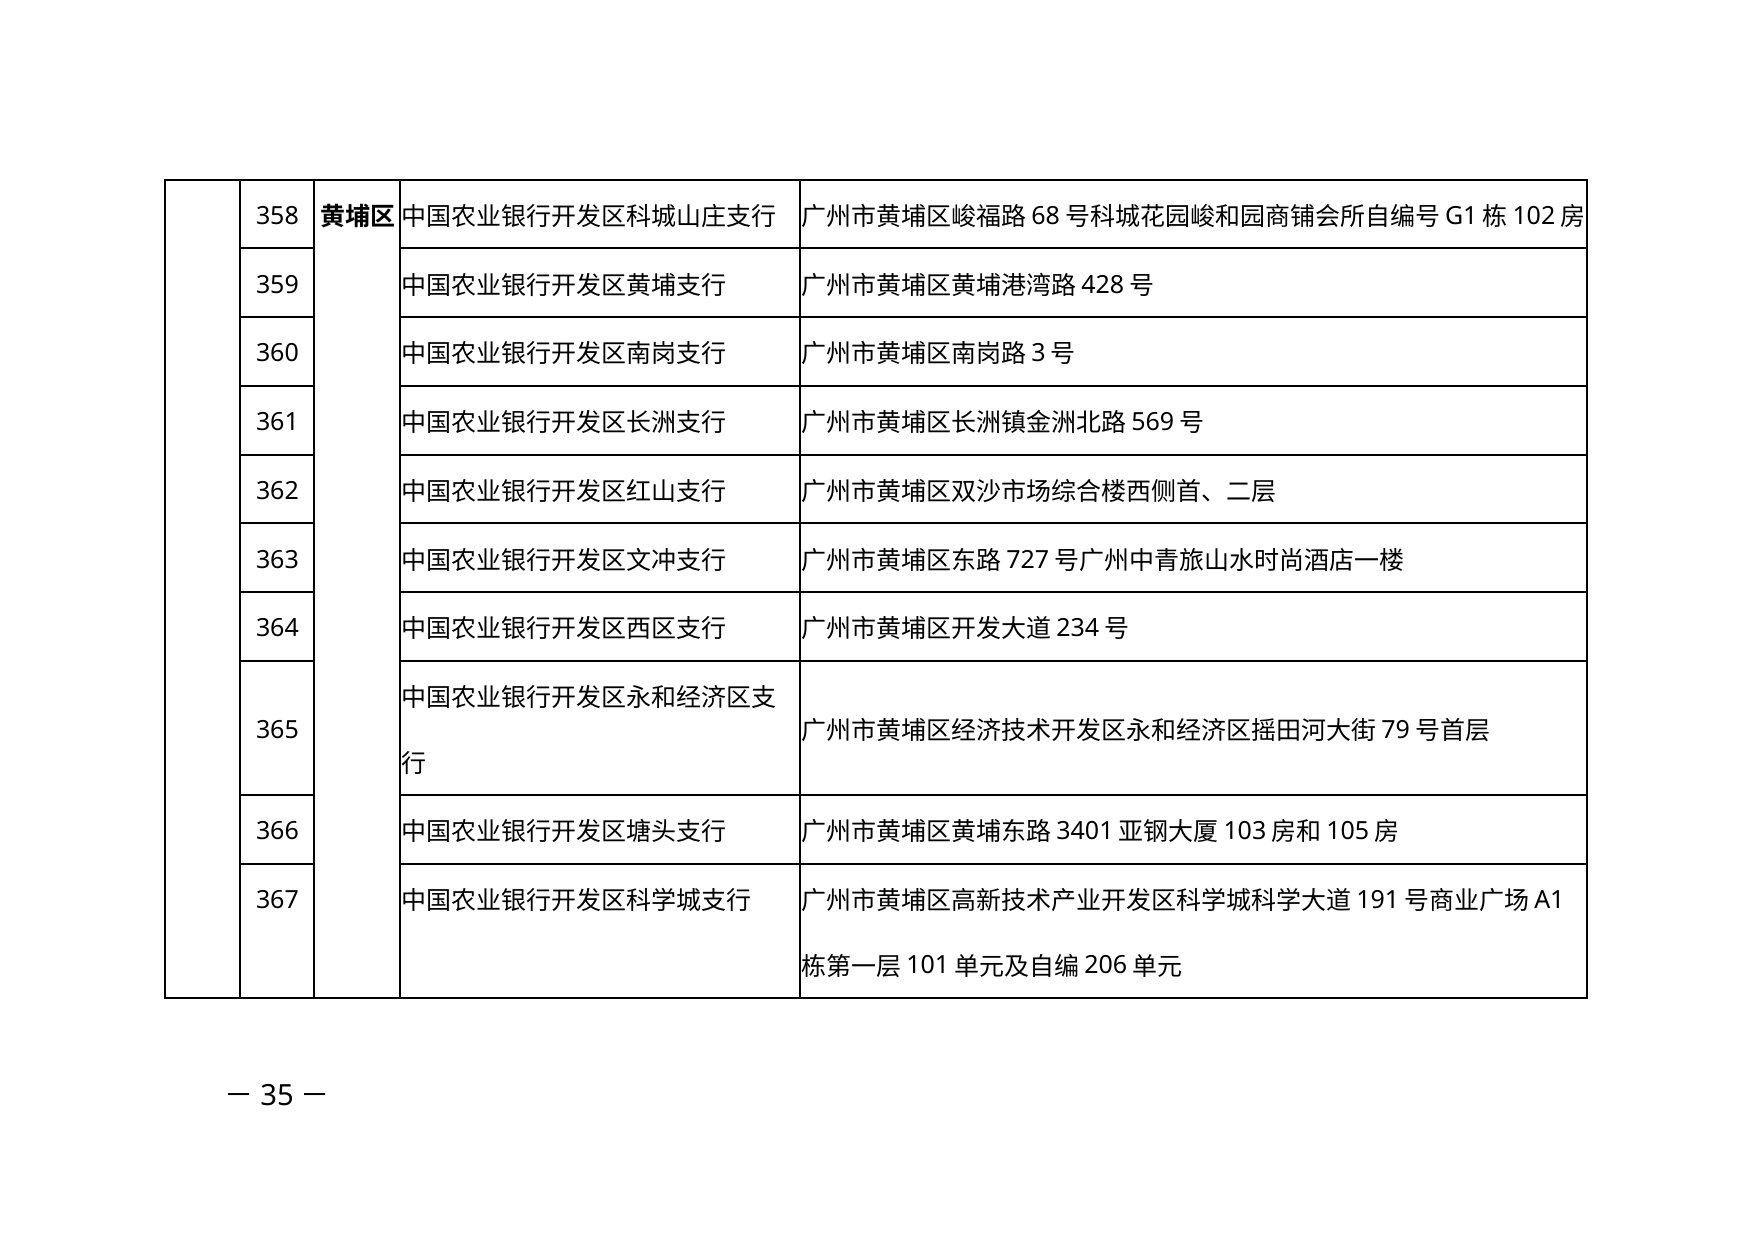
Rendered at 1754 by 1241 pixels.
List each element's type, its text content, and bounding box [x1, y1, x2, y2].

table_cell 366 [241, 796, 313, 863]
table_cell 中国农业银行开发区西区支行 [401, 593, 799, 660]
table_cell 360 [241, 318, 313, 385]
table_cell 中国农业银行开发区红山支行 [401, 456, 799, 522]
table_cell 364 [241, 593, 313, 660]
table_cell 中国农业银行开发区科城山庄支行 [401, 181, 799, 247]
table_cell 中国农业银行开发区南岗支行 [401, 318, 799, 385]
table_cell 359 [241, 249, 313, 316]
table_cell 中国农业银行开发区文冲支行 [401, 524, 799, 591]
table_cell 广州市黄埔区经济技术开发区永和经济区摇田河大街79号首层 [801, 662, 1586, 794]
table_cell 广州市黄埔区开发大道234号 [801, 593, 1586, 660]
table_cell 362 [241, 456, 313, 522]
table_cell 363 [241, 524, 313, 591]
table_cell 广州市黄埔区黄埔东路3401亚钢大厦103房和105房 [801, 796, 1586, 863]
table_cell 中国农业银行开发区永和经济区支行 [401, 662, 799, 794]
table_cell 358 [241, 181, 313, 247]
table_cell 广州市黄埔区东路727号广州中青旅山水时尚酒店一楼 [801, 524, 1586, 591]
table_cell 广州市黄埔区长洲镇金洲北路569号 [801, 387, 1586, 453]
table_cell 中国农业银行开发区黄埔支行 [401, 249, 799, 316]
table_cell 361 [241, 387, 313, 453]
table_cell 中国农业银行开发区科学城支行 [401, 865, 799, 997]
table_cell 367 [241, 865, 313, 997]
table_cell 广州市黄埔区峻福路68号科城花园峻和园商铺会所自编号G1栋102房 [801, 181, 1586, 247]
table_cell 中国农业银行开发区塘头支行 [401, 796, 799, 863]
table_cell 广州市黄埔区双沙市场综合楼西侧首、二层 [801, 456, 1586, 522]
table_cell 365 [241, 662, 313, 794]
table_cell 广州市黄埔区黄埔港湾路428号 [801, 249, 1586, 316]
table_cell 广州市黄埔区南岗路3号 [801, 318, 1586, 385]
table_cell 黄埔区 [315, 181, 399, 997]
table_cell 广州市黄埔区高新技术产业开发区科学城科学大道191号商业广场A1栋第一层101单元及自编206单元 [801, 865, 1586, 997]
table_cell 中国农业银行开发区长洲支行 [401, 387, 799, 453]
